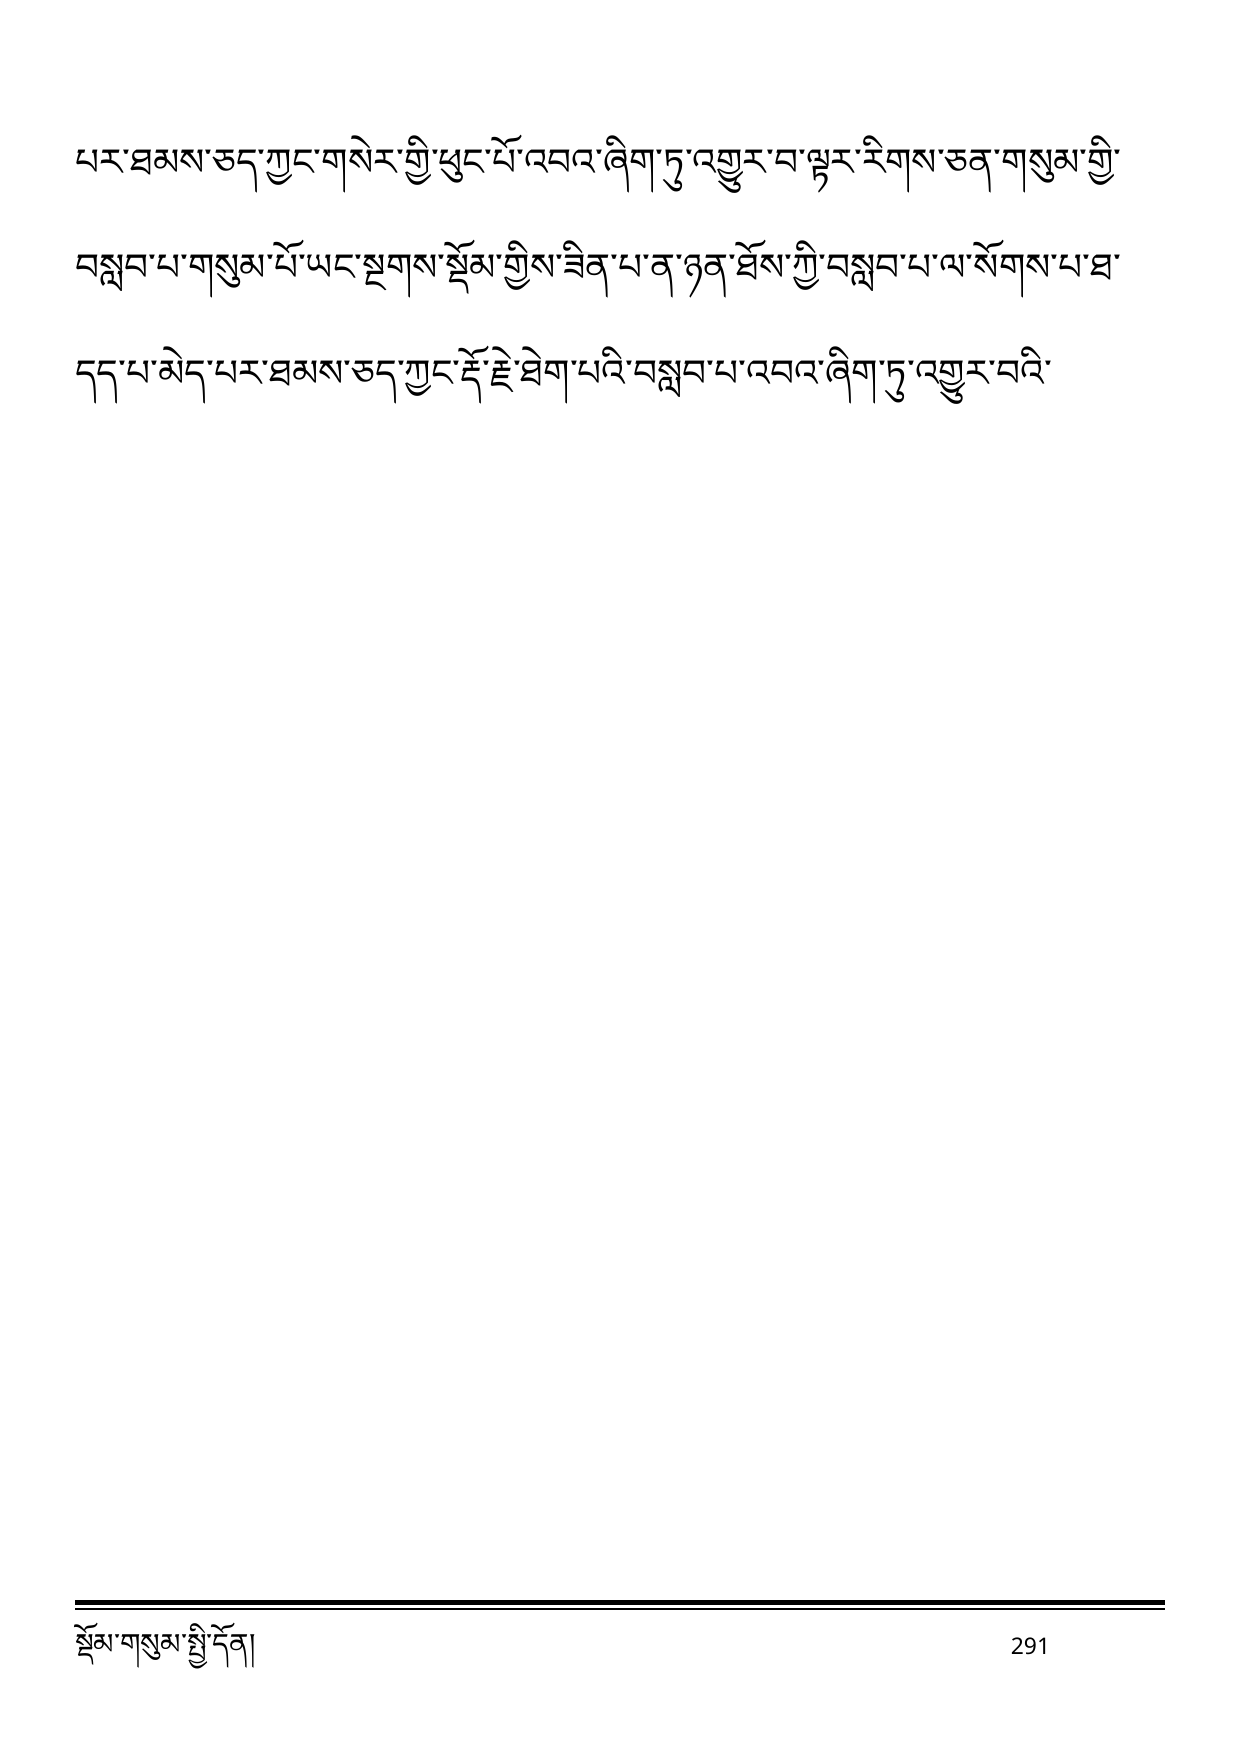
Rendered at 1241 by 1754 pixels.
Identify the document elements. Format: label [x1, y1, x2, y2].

text [75, 120, 1165, 437]
